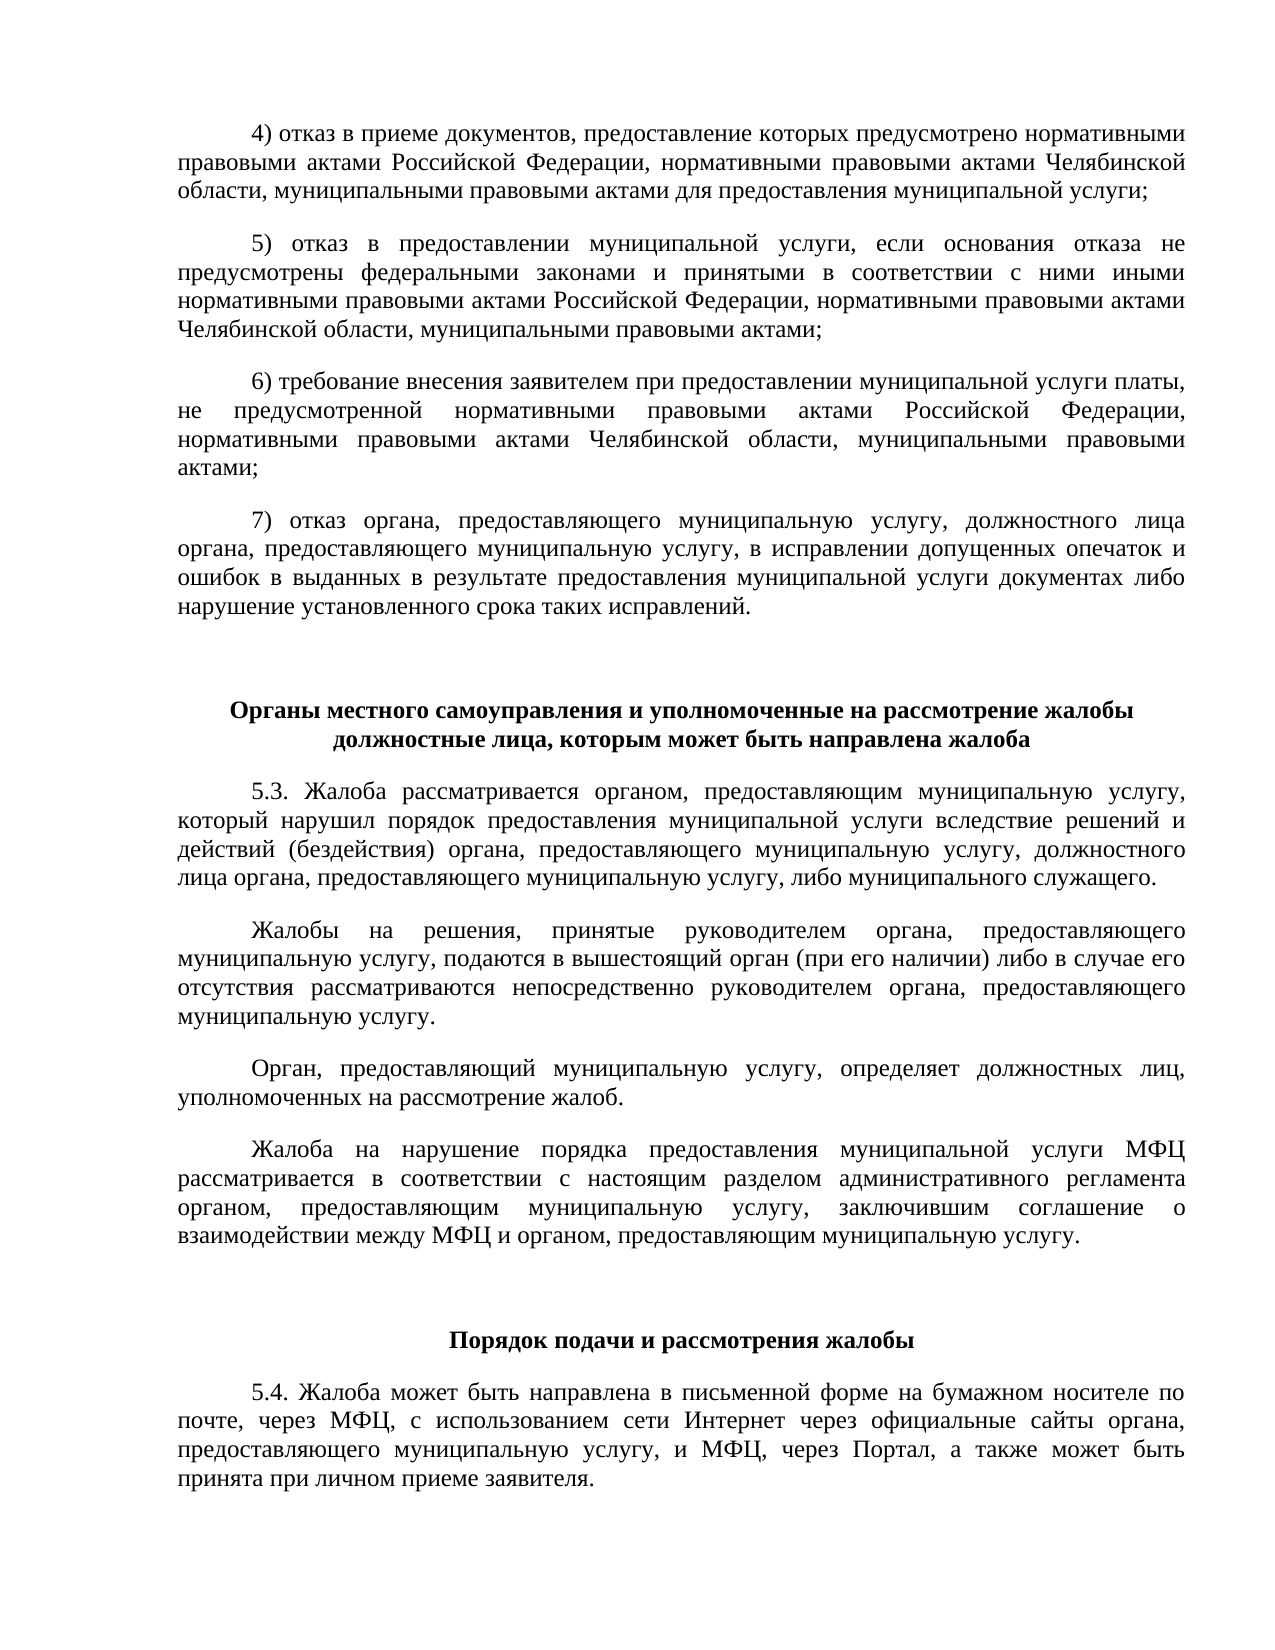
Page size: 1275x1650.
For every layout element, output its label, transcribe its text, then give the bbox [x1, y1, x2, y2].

text Жалоба на нарушение порядка предоставления муниципальной услуги МФЦ рассматривается в соответствии с настоящим разделом административного регламента органом, предоставляющим муниципальную услугу, заключившим соглашение о взаимодействии между МФЦ и органом, предоставляющим муниципальную услугу. [177, 1134, 1186, 1249]
text 5.3. Жалоба рассматривается органом, предоставляющим муниципальную услугу, который нарушил порядок предоставления муниципальной услуги вследствие решений и действий (бездействия) органа, предоставляющего муниципальную услугу, должностного лица органа, предоставляющего муниципальную услугу, либо муниципального служащего. [177, 776, 1186, 891]
text 6) требование внесения заявителем при предоставлении муниципальной услуги платы, не предусмотренной нормативными правовыми актами Российской Федерации, нормативными правовыми актами Челябинской области, муниципальными правовыми актами; [177, 366, 1186, 481]
text Орган, предоставляющий муниципальную услугу, определяет должностных лиц, уполномоченных на рассмотрение жалоб. [177, 1053, 1186, 1111]
text 5.4. Жалоба может быть направлена в письменной форме на бумажном носителе по почте, через МФЦ, с использованием сети Интернет через официальные сайты органа, предоставляющего муниципальную услугу, и МФЦ, через Портал, а также может быть принята при личном приеме заявителя. [177, 1377, 1186, 1492]
text Органы местного самоуправления и уполномоченные на рассмотрение жалобы должностные лица, которым может быть направлена жалоба [177, 695, 1186, 753]
text 7) отказ органа, предоставляющего муниципальную услугу, должностного лица органа, предоставляющего муниципальную услугу, в исправлении допущенных опечаток и ошибок в выданных в результате предоставления муниципальной услуги документах либо нарушение установленного срока таких исправлений. [177, 505, 1186, 620]
text 4) отказ в приеме документов, предоставление которых предусмотрено нормативными правовыми актами Российской Федерации, нормативными правовыми актами Челябинской области, муниципальными правовыми актами для предоставления муниципальной услуги; [177, 118, 1186, 204]
text 5) отказ в предоставлении муниципальной услуги, если основания отказа не предусмотрены федеральными законами и принятыми в соответствии с ними иными нормативными правовыми актами Российской Федерации, нормативными правовыми актами Челябинской области, муниципальными правовыми актами; [177, 228, 1186, 343]
text Порядок подачи и рассмотрения жалобы [177, 1325, 1186, 1353]
text Жалобы на решения, принятые руководителем органа, предоставляющего муниципальную услугу, подаются в вышестоящий орган (при его наличии) либо в случае его отсутствия рассматриваются непосредственно руководителем органа, предоставляющего муниципальную услугу. [177, 915, 1186, 1030]
